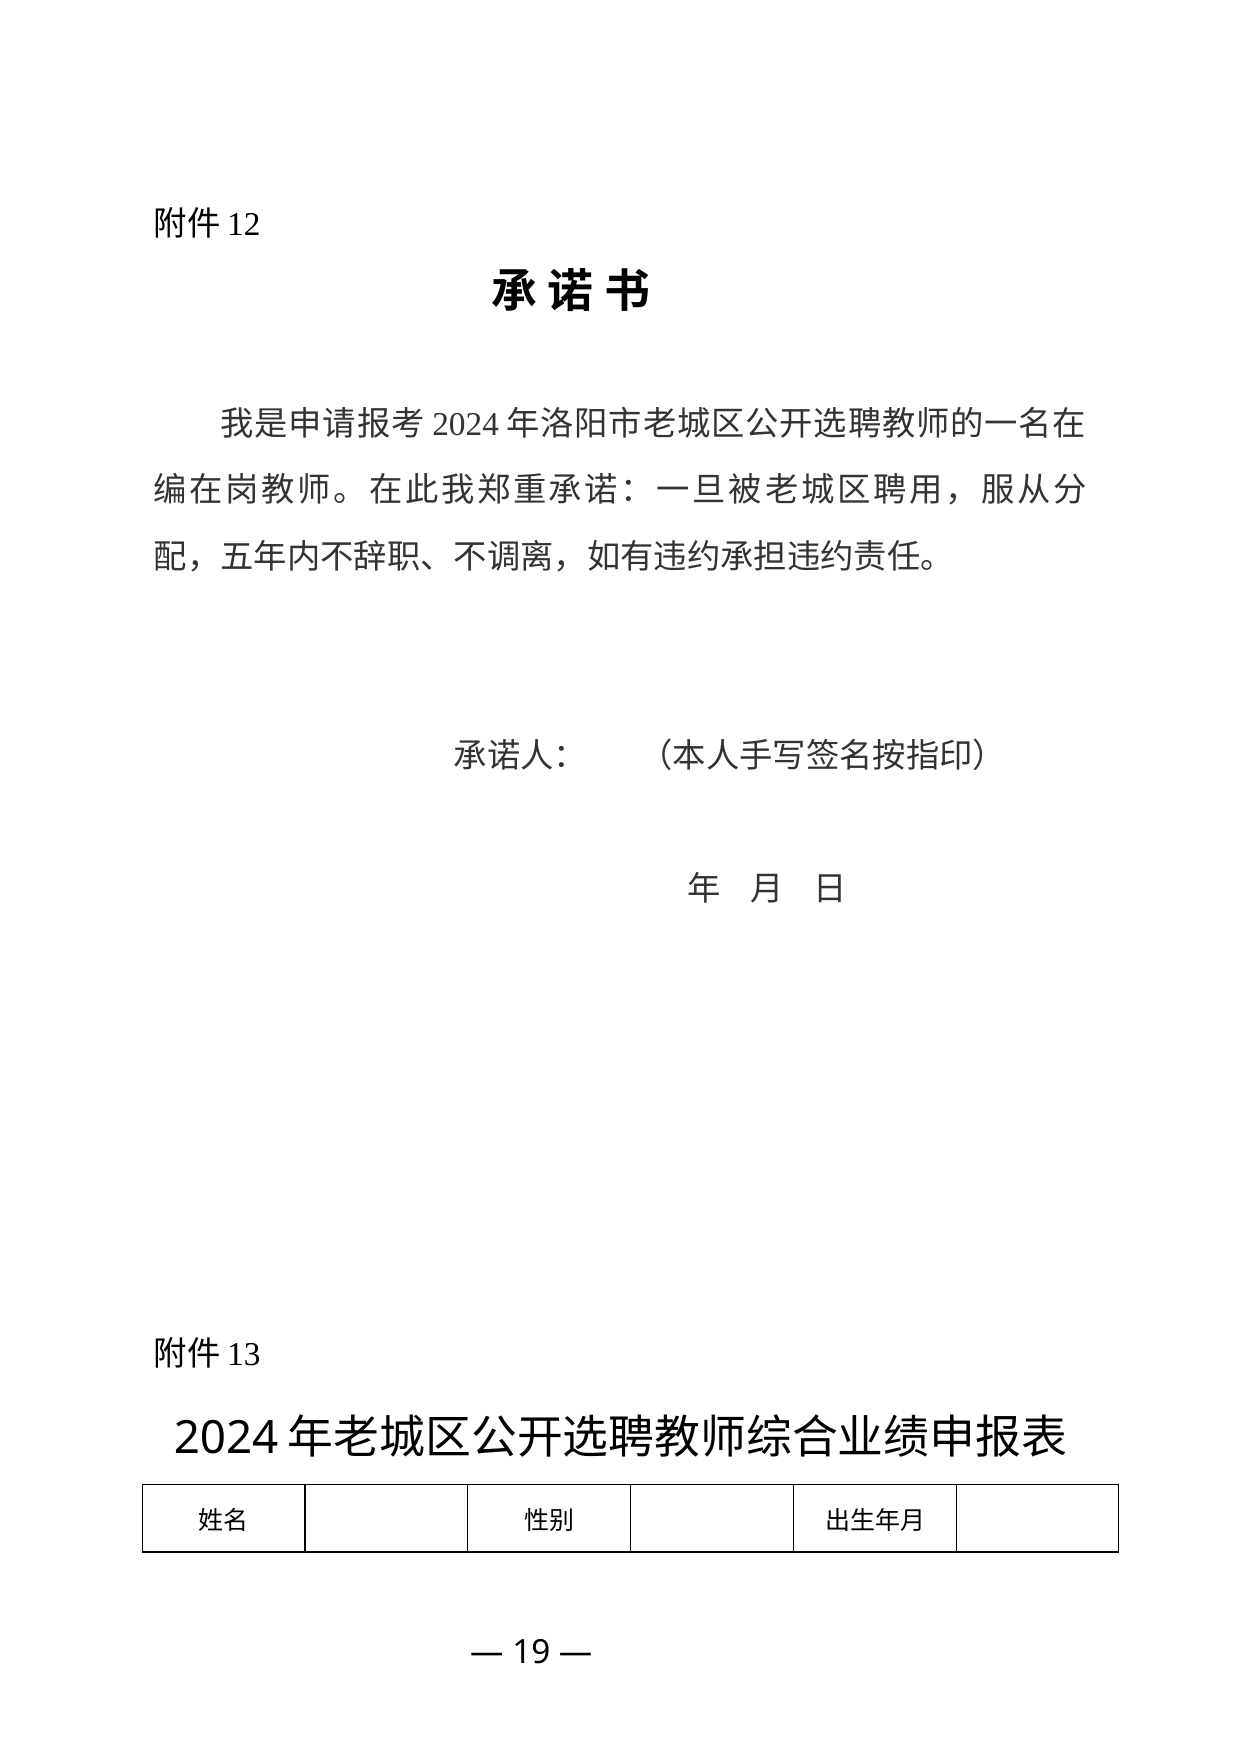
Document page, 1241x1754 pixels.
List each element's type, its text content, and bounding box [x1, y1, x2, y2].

text 我是申请报考2024年洛阳市老城区公开选聘教师的一名在编在岗教师。在此我郑重承诺：一旦被老城区聘用，服从分配，五年内不辞职、不调离，如有违约承担违约责任。 [153, 387, 1087, 587]
text 承诺人： （本人手写签名按指印） [153, 720, 1087, 786]
table_header [306, 1485, 467, 1551]
table_header [957, 1485, 1118, 1551]
table_header 出生年月 [794, 1485, 956, 1551]
text 2024年老城区公开选聘教师综合业绩申报表 [153, 1384, 1087, 1484]
table_header [631, 1485, 793, 1551]
table_header 姓名 [143, 1485, 304, 1551]
text 附件13 [153, 1318, 1087, 1384]
text 承 诺 书 [153, 254, 1087, 321]
text 附件12 [153, 188, 1087, 254]
table_header 性别 [468, 1485, 630, 1551]
text 年 月 日 [153, 853, 1087, 919]
